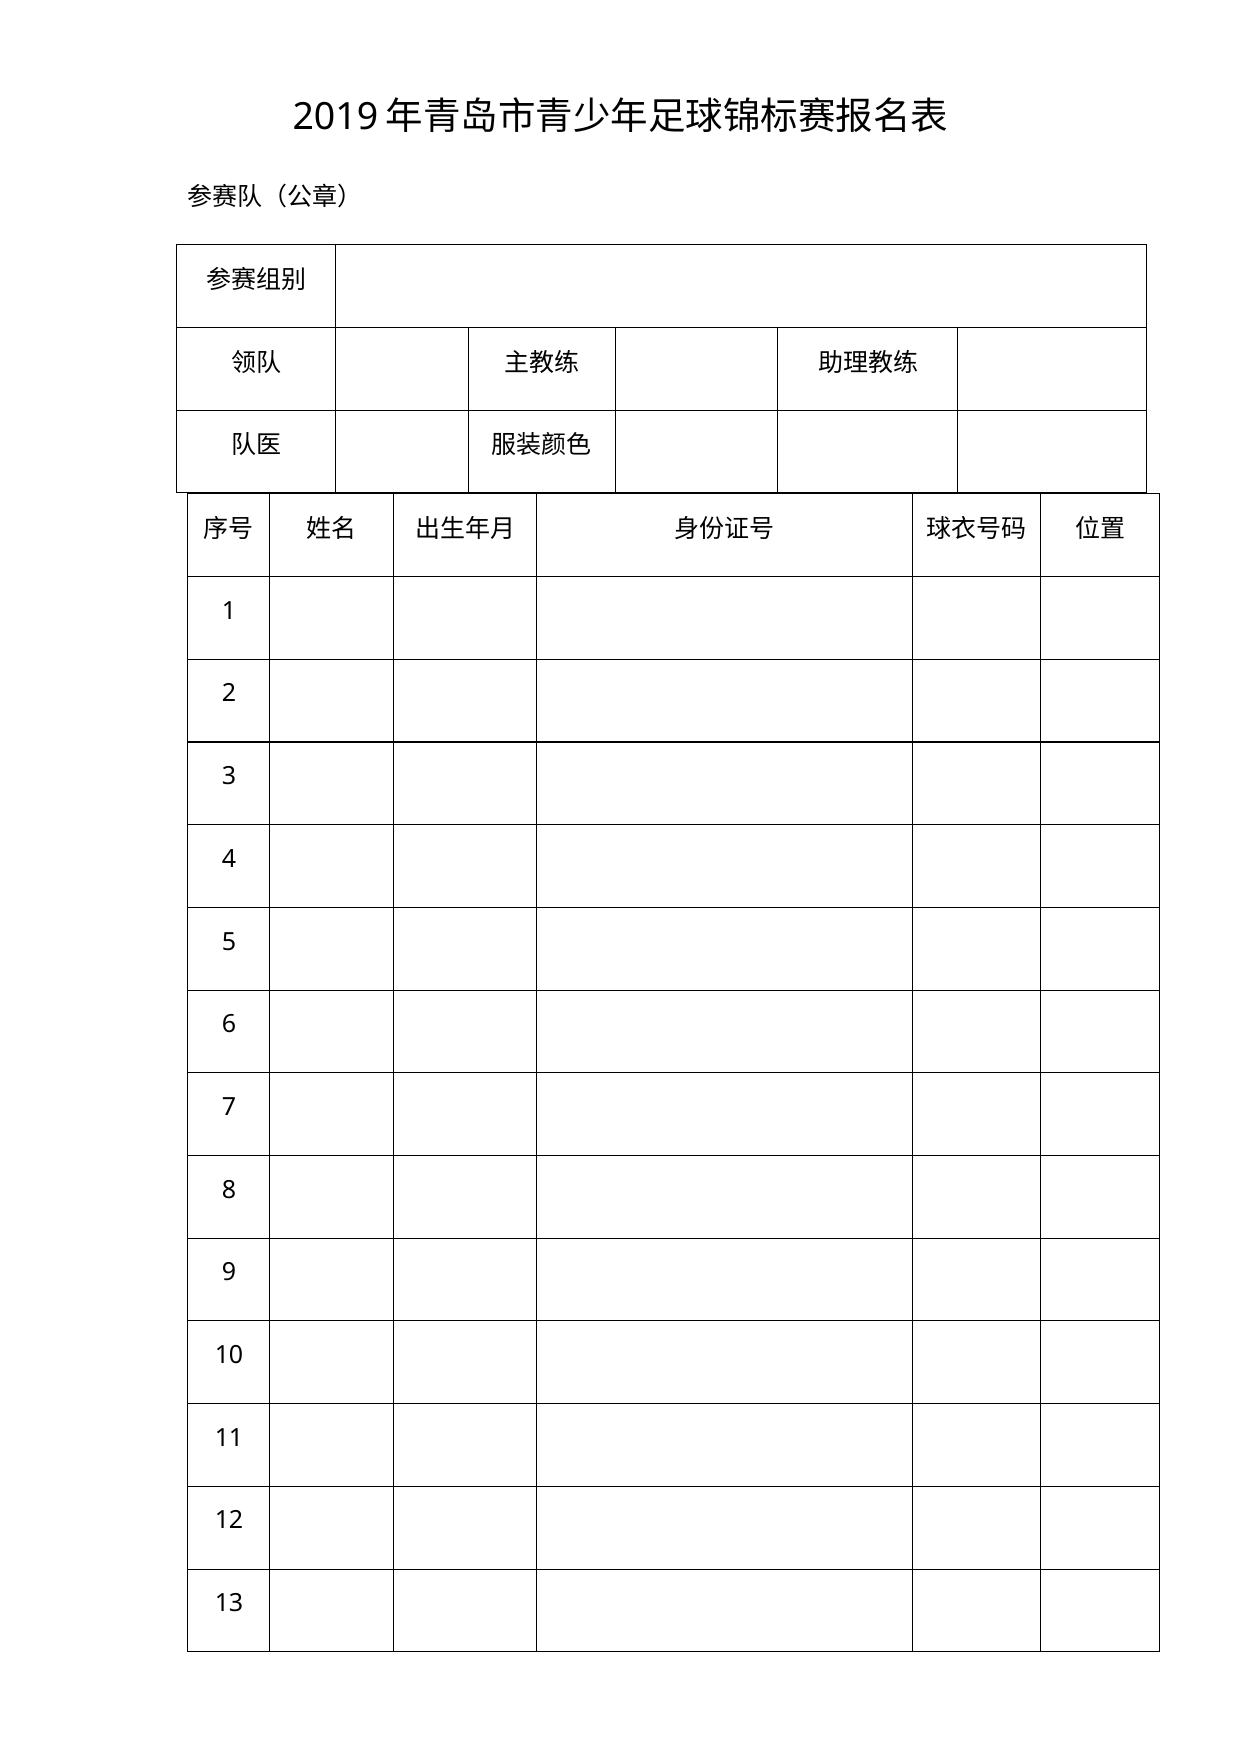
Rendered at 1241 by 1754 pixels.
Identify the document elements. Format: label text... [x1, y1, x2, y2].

table_header 参赛组别 [177, 245, 335, 327]
table_cell [336, 328, 468, 409]
table_cell [778, 411, 957, 492]
table_cell [913, 743, 1040, 824]
table_cell [913, 908, 1040, 989]
table_cell 12 [188, 1487, 269, 1568]
table_cell [394, 1239, 536, 1320]
table_cell [270, 743, 393, 824]
table_cell 6 [188, 991, 269, 1072]
table_cell [394, 1156, 536, 1238]
table_header 身份证号 [537, 494, 912, 576]
table_cell [537, 660, 912, 741]
table_cell [1041, 908, 1159, 989]
table_cell [270, 1487, 393, 1568]
table_cell [616, 328, 777, 409]
table_cell [394, 908, 536, 989]
table_cell [913, 1487, 1040, 1568]
table_cell 7 [188, 1073, 269, 1155]
table_cell [537, 1570, 912, 1651]
table_cell 1 [188, 577, 269, 659]
table_cell [270, 991, 393, 1072]
table_cell [270, 1073, 393, 1155]
table_cell [394, 991, 536, 1072]
table_cell [537, 1239, 912, 1320]
table_cell [1041, 1570, 1159, 1651]
list 2019年青岛市青少年足球锦标赛报名表 [188, 81, 1052, 146]
list 参赛队（公章） [188, 162, 1052, 227]
table_cell [537, 991, 912, 1072]
table_cell 4 [188, 825, 269, 907]
table_cell [958, 328, 1146, 409]
table_cell [958, 411, 1146, 492]
table_header 球衣号码 [913, 494, 1040, 576]
table_cell 5 [188, 908, 269, 989]
table_cell 队医 [177, 411, 335, 492]
table_header 位置 [1041, 494, 1159, 576]
table_cell [537, 1073, 912, 1155]
table_cell [537, 1156, 912, 1238]
table_cell [913, 1404, 1040, 1486]
table_cell [270, 1404, 393, 1486]
table_cell 2 [188, 660, 269, 741]
table_cell [270, 1156, 393, 1238]
table_cell 13 [188, 1570, 269, 1651]
table_cell [270, 1321, 393, 1403]
table_cell [1041, 577, 1159, 659]
table_cell [270, 660, 393, 741]
table_cell [1041, 1321, 1159, 1403]
table_cell [537, 908, 912, 989]
table_cell 3 [188, 743, 269, 824]
table_cell 服装颜色 [469, 411, 615, 492]
table_cell [913, 1239, 1040, 1320]
table_cell [394, 825, 536, 907]
table_cell [1041, 825, 1159, 907]
table_cell [1041, 660, 1159, 741]
table_cell [1041, 991, 1159, 1072]
table_cell 11 [188, 1404, 269, 1486]
table_cell [537, 1321, 912, 1403]
table_cell [616, 411, 777, 492]
table_cell [1041, 1404, 1159, 1486]
table_cell [913, 991, 1040, 1072]
table_cell [537, 1487, 912, 1568]
table_cell 8 [188, 1156, 269, 1238]
table_cell [394, 660, 536, 741]
table_header 序号 [188, 494, 269, 576]
table_cell [394, 1321, 536, 1403]
table_cell [270, 577, 393, 659]
table_cell 领队 [177, 328, 335, 409]
table_cell [1041, 1156, 1159, 1238]
table_cell [1041, 743, 1159, 824]
table_cell [270, 1239, 393, 1320]
table_cell [1041, 1073, 1159, 1155]
table_cell [270, 908, 393, 989]
table_cell [537, 1404, 912, 1486]
table_cell [394, 1404, 536, 1486]
table_cell 主教练 [469, 328, 615, 409]
table_cell [913, 577, 1040, 659]
table_cell [394, 1073, 536, 1155]
table_cell [913, 825, 1040, 907]
table_cell [537, 743, 912, 824]
table_header [336, 245, 1146, 327]
table_header 姓名 [270, 494, 393, 576]
table_cell [913, 1321, 1040, 1403]
table_cell [913, 660, 1040, 741]
table_cell [1041, 1487, 1159, 1568]
table_cell [913, 1156, 1040, 1238]
table_cell [537, 825, 912, 907]
table_cell [394, 577, 536, 659]
table_cell [270, 1570, 393, 1651]
table_cell [394, 1487, 536, 1568]
table_cell [913, 1073, 1040, 1155]
table_cell [270, 825, 393, 907]
table_cell 助理教练 [778, 328, 957, 409]
table_cell [537, 577, 912, 659]
table_cell [1041, 1239, 1159, 1320]
table_cell [913, 1570, 1040, 1651]
table_cell [336, 411, 468, 492]
table_cell [394, 743, 536, 824]
table_cell [394, 1570, 536, 1651]
table_header 出生年月 [394, 494, 536, 576]
table_cell 9 [188, 1239, 269, 1320]
table_cell 10 [188, 1321, 269, 1403]
